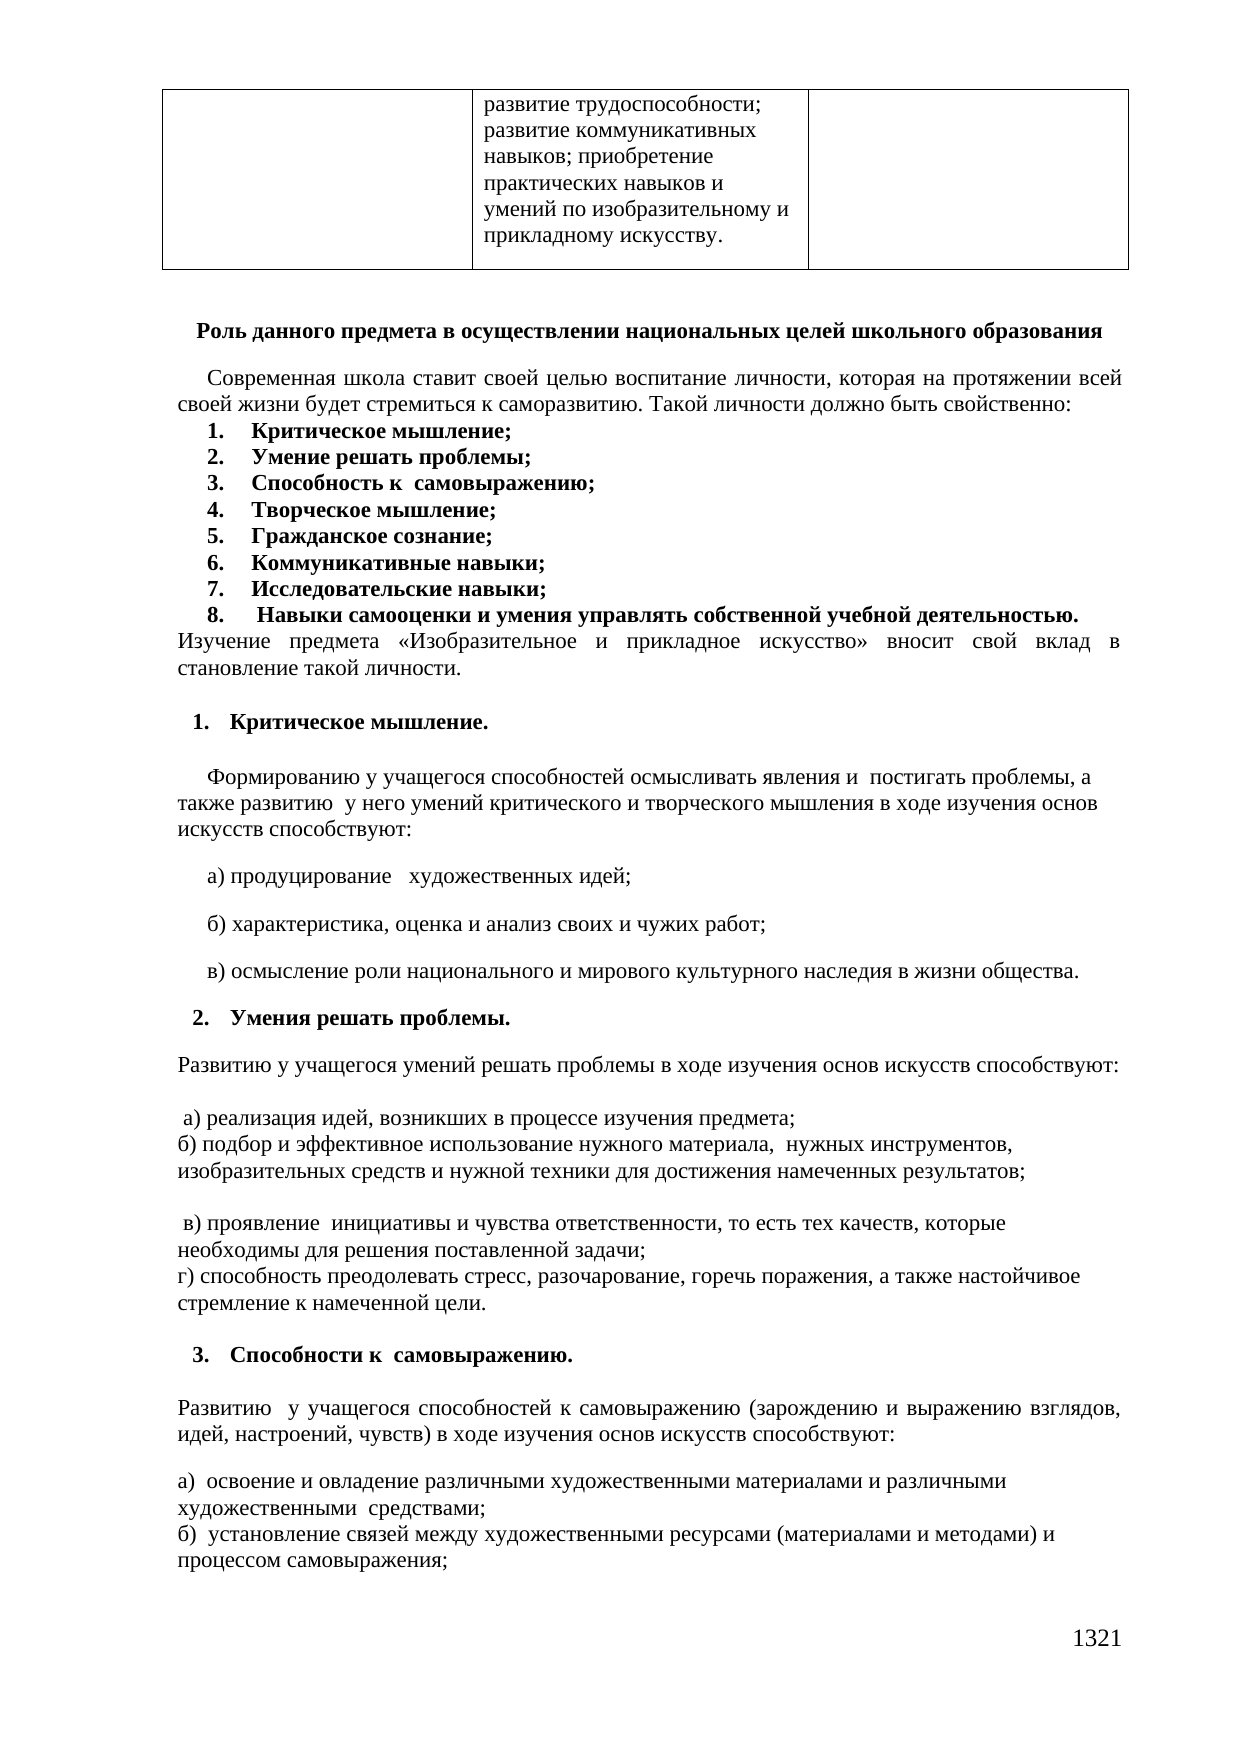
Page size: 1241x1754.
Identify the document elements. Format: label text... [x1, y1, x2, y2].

text а) продуцирование художественных идей; [177, 863, 1122, 889]
text г) способность преодолевать стресс, разочарование, горечь поражения, а также настойчивое стремление к намеченной цели. [177, 1262, 1122, 1315]
list Коммуникативные навыки; [207, 548, 1122, 575]
text Роль данного предмета в осуществлении национальных целей школьного образования [177, 317, 1122, 343]
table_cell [163, 90, 472, 269]
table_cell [473, 90, 808, 269]
text б) характеристика, оценка и анализ своих и чужих работ; [177, 910, 1122, 936]
text Развитию у учащегося способностей к самовыражению (зарождению и выражению взглядов, идей, настроений, чувств) в ходе изучения основ искусств способствуют: [177, 1394, 1122, 1447]
list Умение решать проблемы; [207, 443, 1122, 469]
text а) реализация идей, возникших в процессе изучения предмета; [177, 1104, 1122, 1130]
text Формированию у учащегося способностей осмысливать явления и постигать проблемы, а также развитию у него умений критического и творческого мышления в ходе изучения основ искусств способствуют: [177, 763, 1122, 842]
text в) проявление инициативы и чувства ответственности, то есть тех качеств, которые необходимы для решения поставленной задачи; [177, 1209, 1122, 1262]
text а) освоение и овладение различными художественными материалами и различными художественными средствами; [177, 1467, 1122, 1520]
list Способности к самовыражению. [192, 1341, 1122, 1368]
text в) осмысление роли национального и мирового культурного наследия в жизни общества. [177, 957, 1122, 983]
text б) подбор и эффективное использование нужного материала, нужных инструментов, изобразительных средств и нужной техники для достижения намеченных результатов; [177, 1130, 1122, 1183]
text Развитию у учащегося умений решать проблемы в ходе изучения основ искусств способствуют: [177, 1051, 1122, 1078]
list Критическое мышление; [207, 417, 1122, 443]
list Критическое мышление. [192, 708, 1122, 735]
list Навыки самооценки и умения управлять собственной учебной деятельностью. [207, 601, 1122, 628]
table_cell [809, 90, 1128, 269]
text Современная школа ставит своей целью воспитание личности, которая на протяжении всей своей жизни будет стремиться к саморазвитию. Такой личности должно быть свойственно: [177, 364, 1122, 417]
list Творческое мышление; [207, 496, 1122, 522]
list Гражданское сознание; [207, 522, 1122, 548]
list Умения решать проблемы. [192, 1004, 1122, 1031]
text б) установление связей между художественными ресурсами (материалами и методами) и процессом самовыражения; [177, 1520, 1122, 1573]
list Способность к самовыражению; [207, 469, 1122, 496]
text Изучение предмета «Изобразительное и прикладное искусство» вносит свой вклад в становление такой личности. [177, 628, 1122, 680]
list Исследовательские навыки; [207, 575, 1122, 601]
